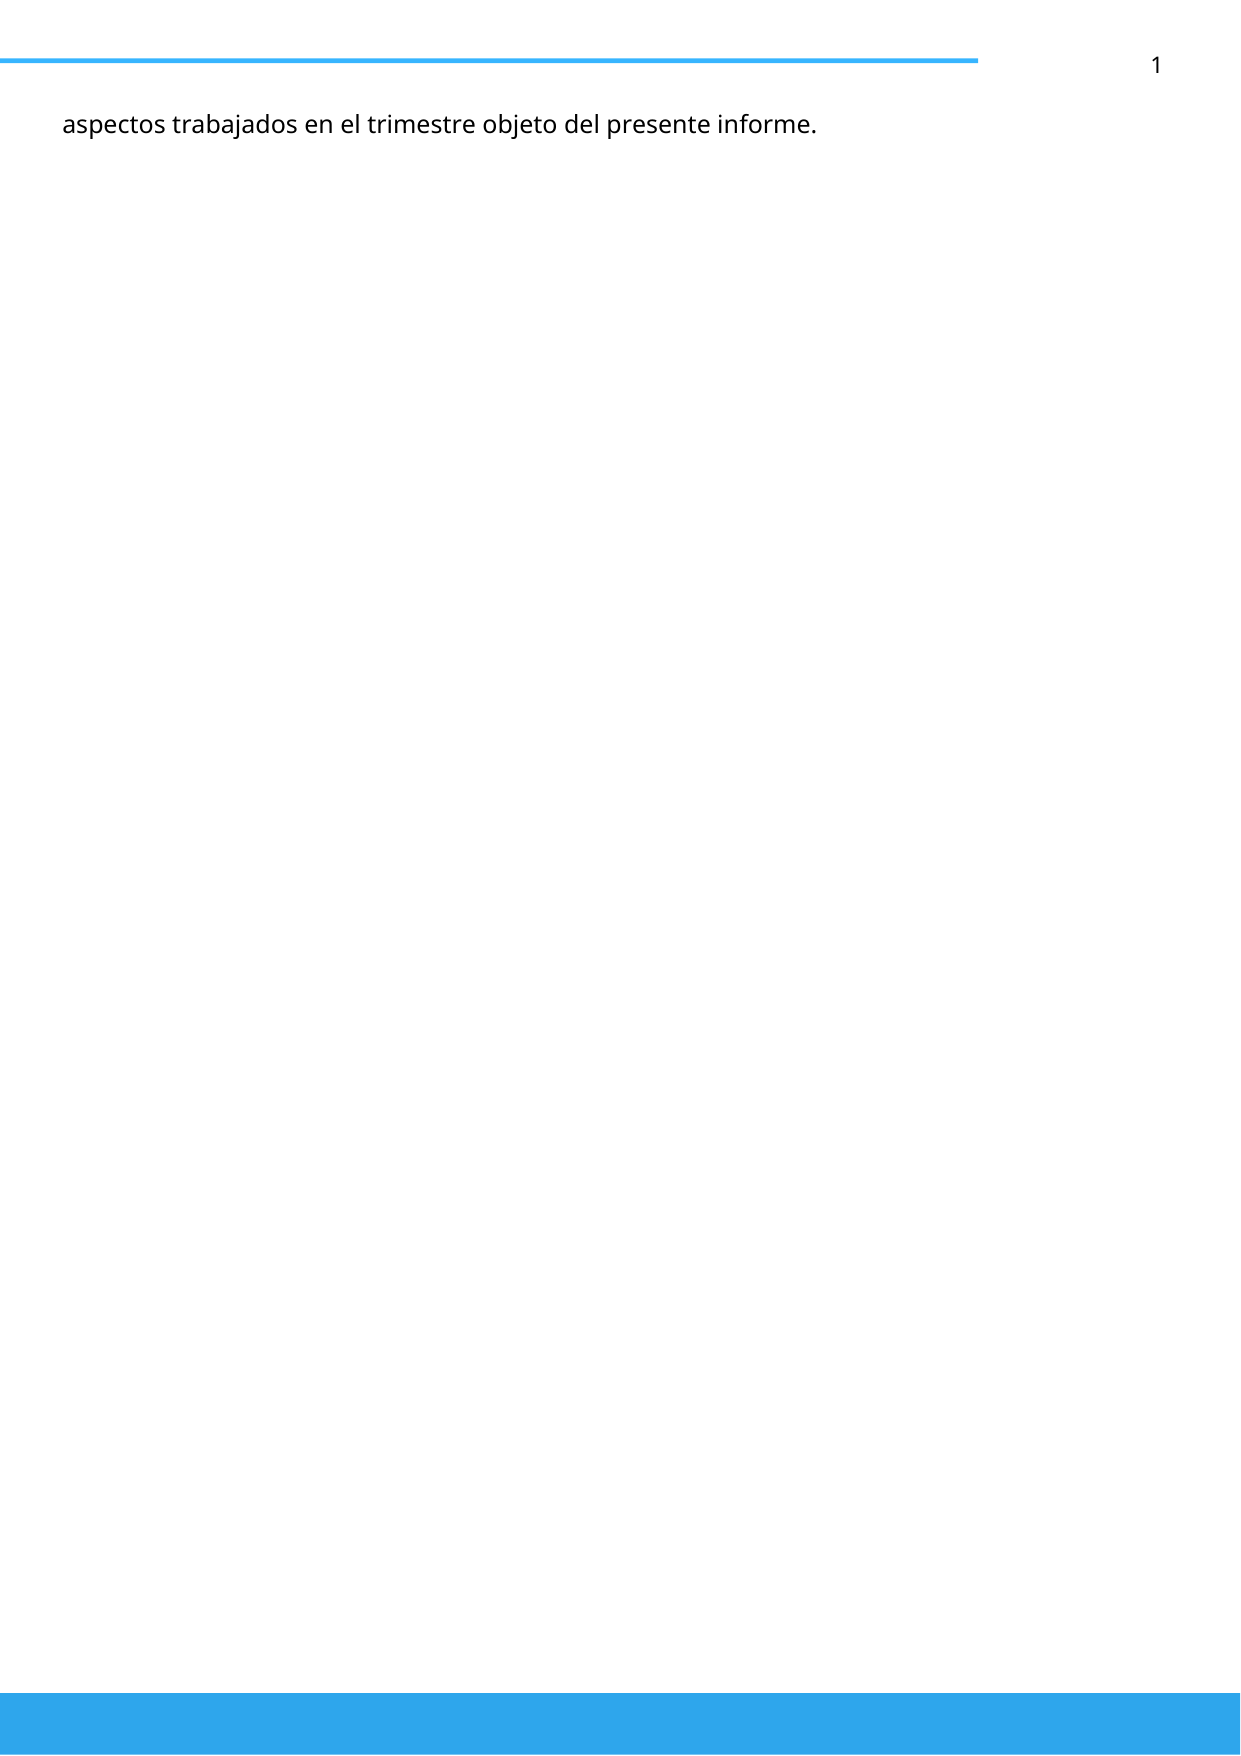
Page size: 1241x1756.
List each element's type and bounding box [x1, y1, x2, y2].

text [62, 106, 1162, 140]
